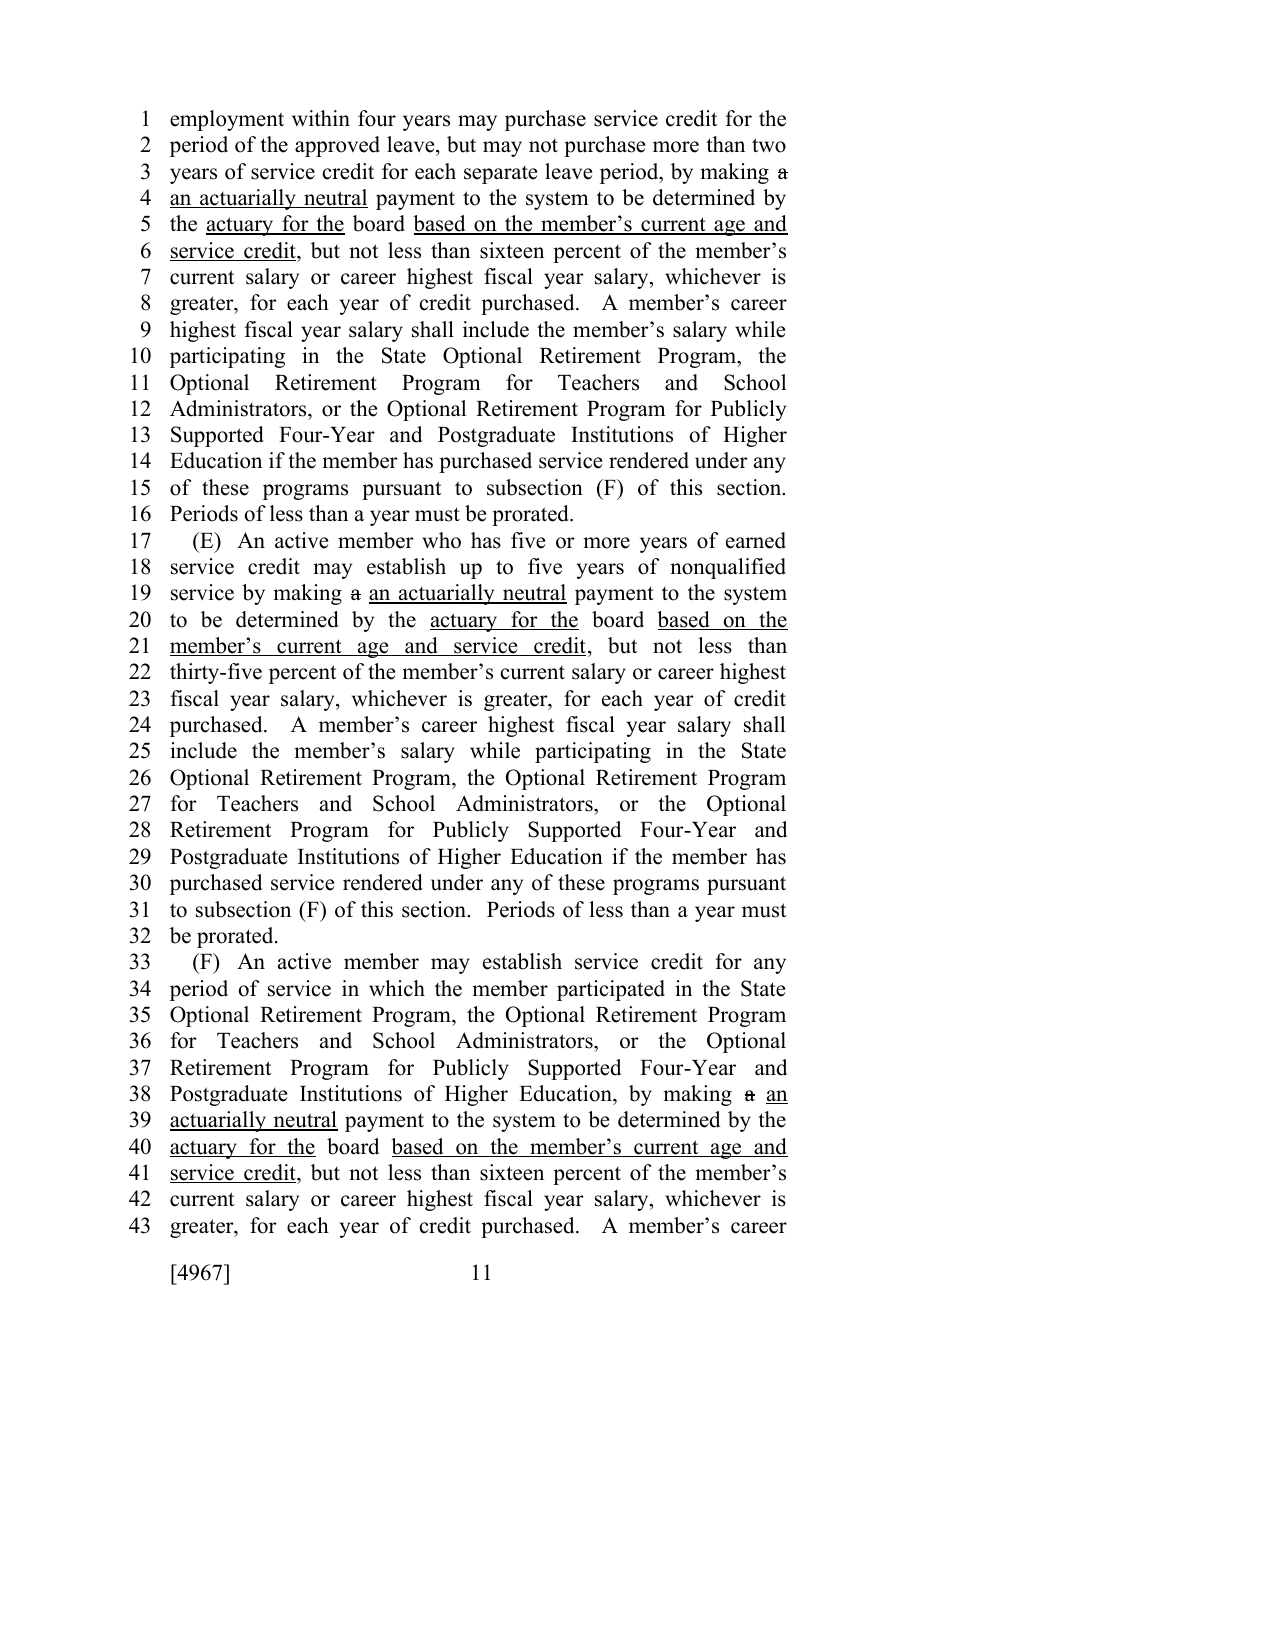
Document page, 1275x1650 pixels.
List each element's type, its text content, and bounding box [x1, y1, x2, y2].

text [169, 948, 787, 1238]
text (E) An active member who has five or more years of earned service credit may establish up to five years of nonqualified service by making a an actuarially neutral payment to the system to be determined by the actuary for the board based on the member’s current age and service credit, but not less than thirty-five percent of the member’s current salary or career highest fiscal year salary, whichever is greater, for each year of credit purchased. A member’s career highest fiscal year salary shall include the member’s salary while participating in the State Optional Retirement Program, the Optional Retirement Program for Teachers and School Administrators, or the Optional Retirement Program for Publicly Supported Four-Year and Postgraduate Institutions of Higher Education if the member has purchased service rendered under any of these programs pursuant to subsection (F) of this section. Periods of less than a year must be prorated. [169, 527, 787, 948]
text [169, 105, 787, 527]
